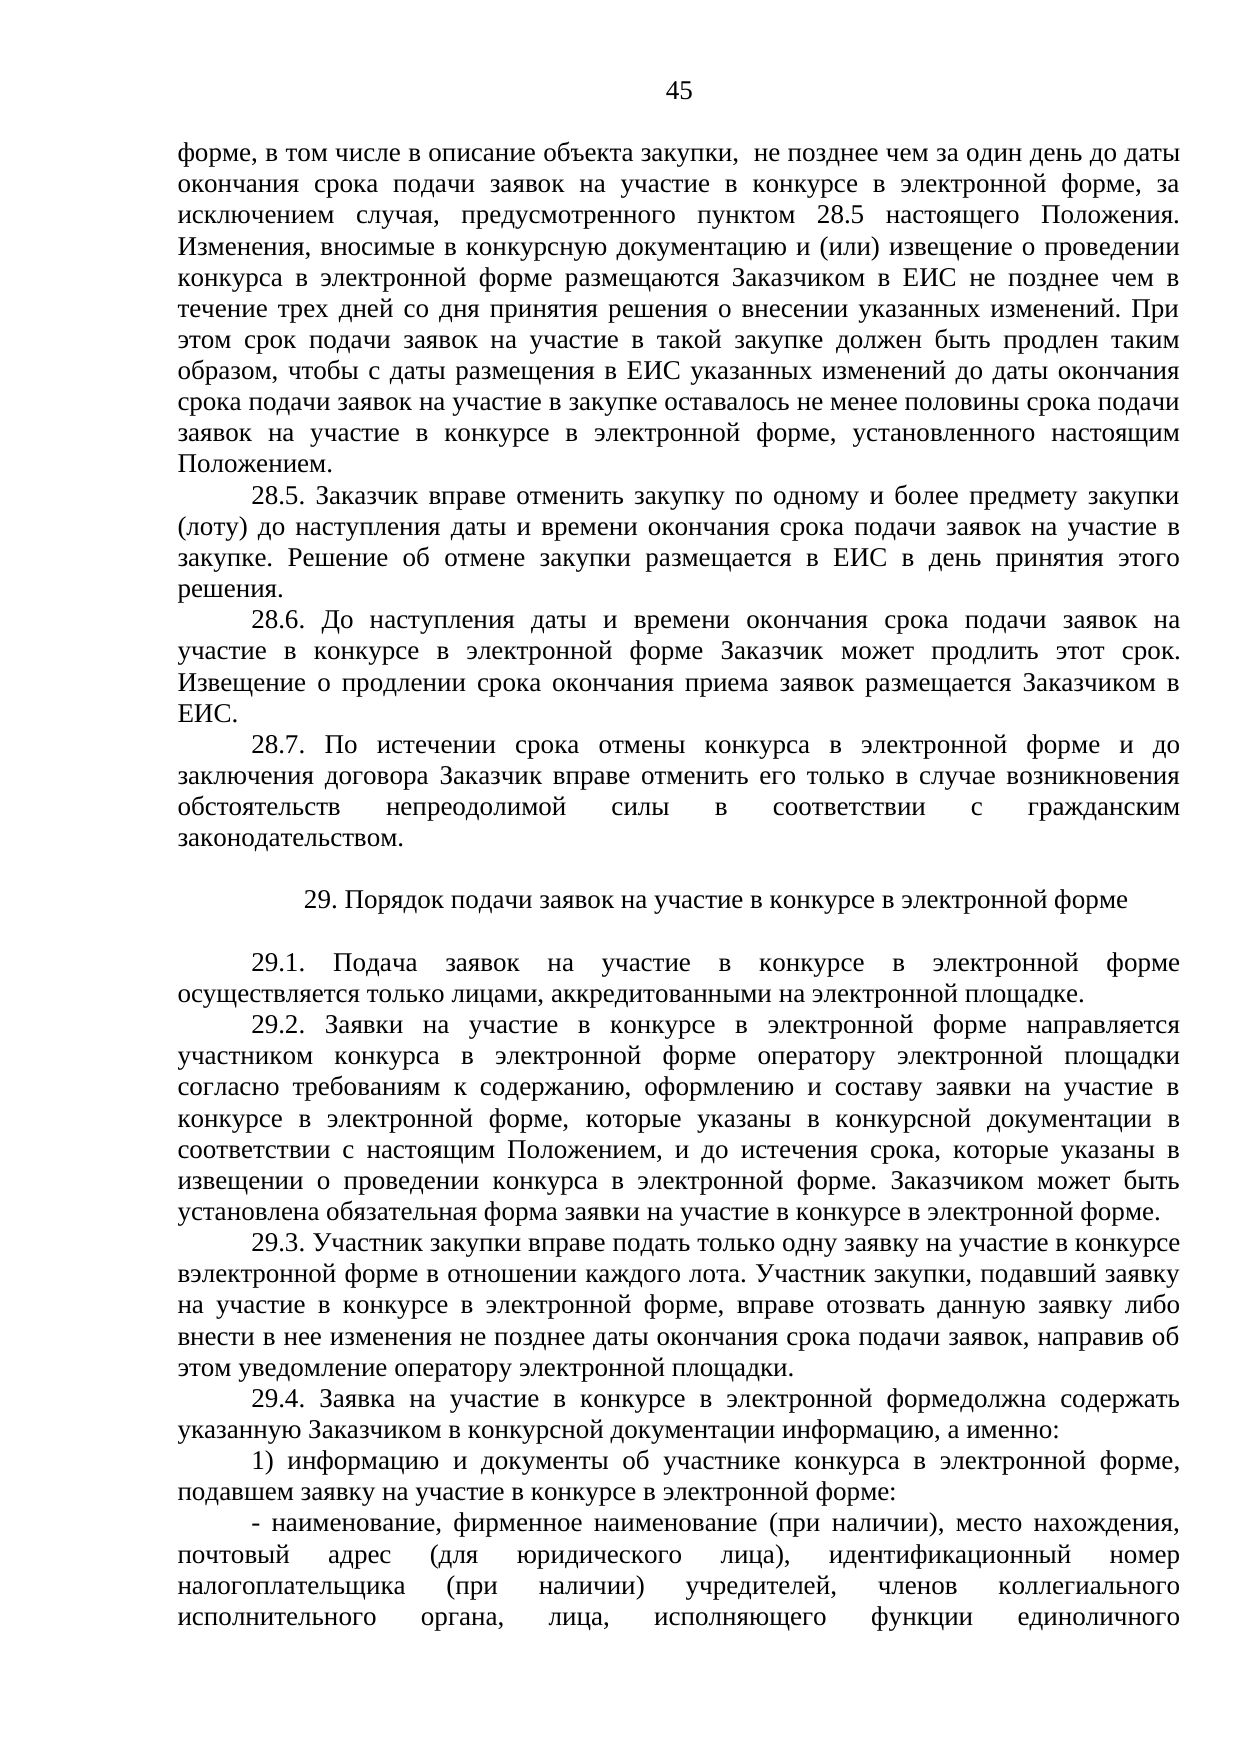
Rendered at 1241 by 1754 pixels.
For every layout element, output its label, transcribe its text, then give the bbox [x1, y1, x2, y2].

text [177, 136, 1181, 479]
text 28.6. До наступления даты и времени окончания срока подачи заявок на участие в конкурсе в электронной форме Заказчик может продлить этот срок. Извещение о продлении срока окончания приема заявок размещается Заказчиком в ЕИС. [177, 603, 1181, 728]
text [177, 1507, 1181, 1631]
text 28.5. Заказчик вправе отменить закупку по одному и более предмету закупки (лоту) до наступления даты и времени окончания срока подачи заявок на участие в закупке. Решение об отмене закупки размещается в ЕИС в день принятия этого решения. [177, 479, 1181, 603]
text 29.4. Заявка на участие в конкурсе в электронной формедолжна содержать указанную Заказчиком в конкурсной документации информацию, а именно: [177, 1382, 1181, 1444]
text 29.1. Подача заявок на участие в конкурсе в электронной форме осуществляется только лицами, аккредитованными на электронной площадке. [177, 946, 1181, 1008]
text 1) информацию и документы об участнике конкурса в электронной форме, подавшем заявку на участие в конкурсе в электронной форме: [177, 1444, 1181, 1507]
text 29. Порядок подачи заявок на участие в конкурсе в электронной форме [177, 884, 1181, 915]
text 28.7. По истечении срока отмены конкурса в электронной форме и до заключения договора Заказчик вправе отменить его только в случае возникновения обстоятельств непреодолимой силы в соответствии с гражданским законодательством. [177, 728, 1181, 852]
text 29.3. Участник закупки вправе подать только одну заявку на участие в конкурсе вэлектронной форме в отношении каждого лота. Участник закупки, подавший заявку на участие в конкурсе в электронной форме, вправе отозвать данную заявку либо внести в нее изменения не позднее даты окончания срока подачи заявок, направив об этом уведомление оператору электронной площадки. [177, 1226, 1181, 1382]
text 29.2. Заявки на участие в конкурсе в электронной форме направляется участником конкурса в электронной форме оператору электронной площадки согласно требованиям к содержанию, оформлению и составу заявки на участие в конкурсе в электронной форме, которые указаны в конкурсной документации в соответствии с настоящим Положением, и до истечения срока, которые указаны в извещении о проведении конкурса в электронной форме. Заказчиком может быть установлена обязательная форма заявки на участие в конкурсе в электронной форме. [177, 1008, 1181, 1226]
